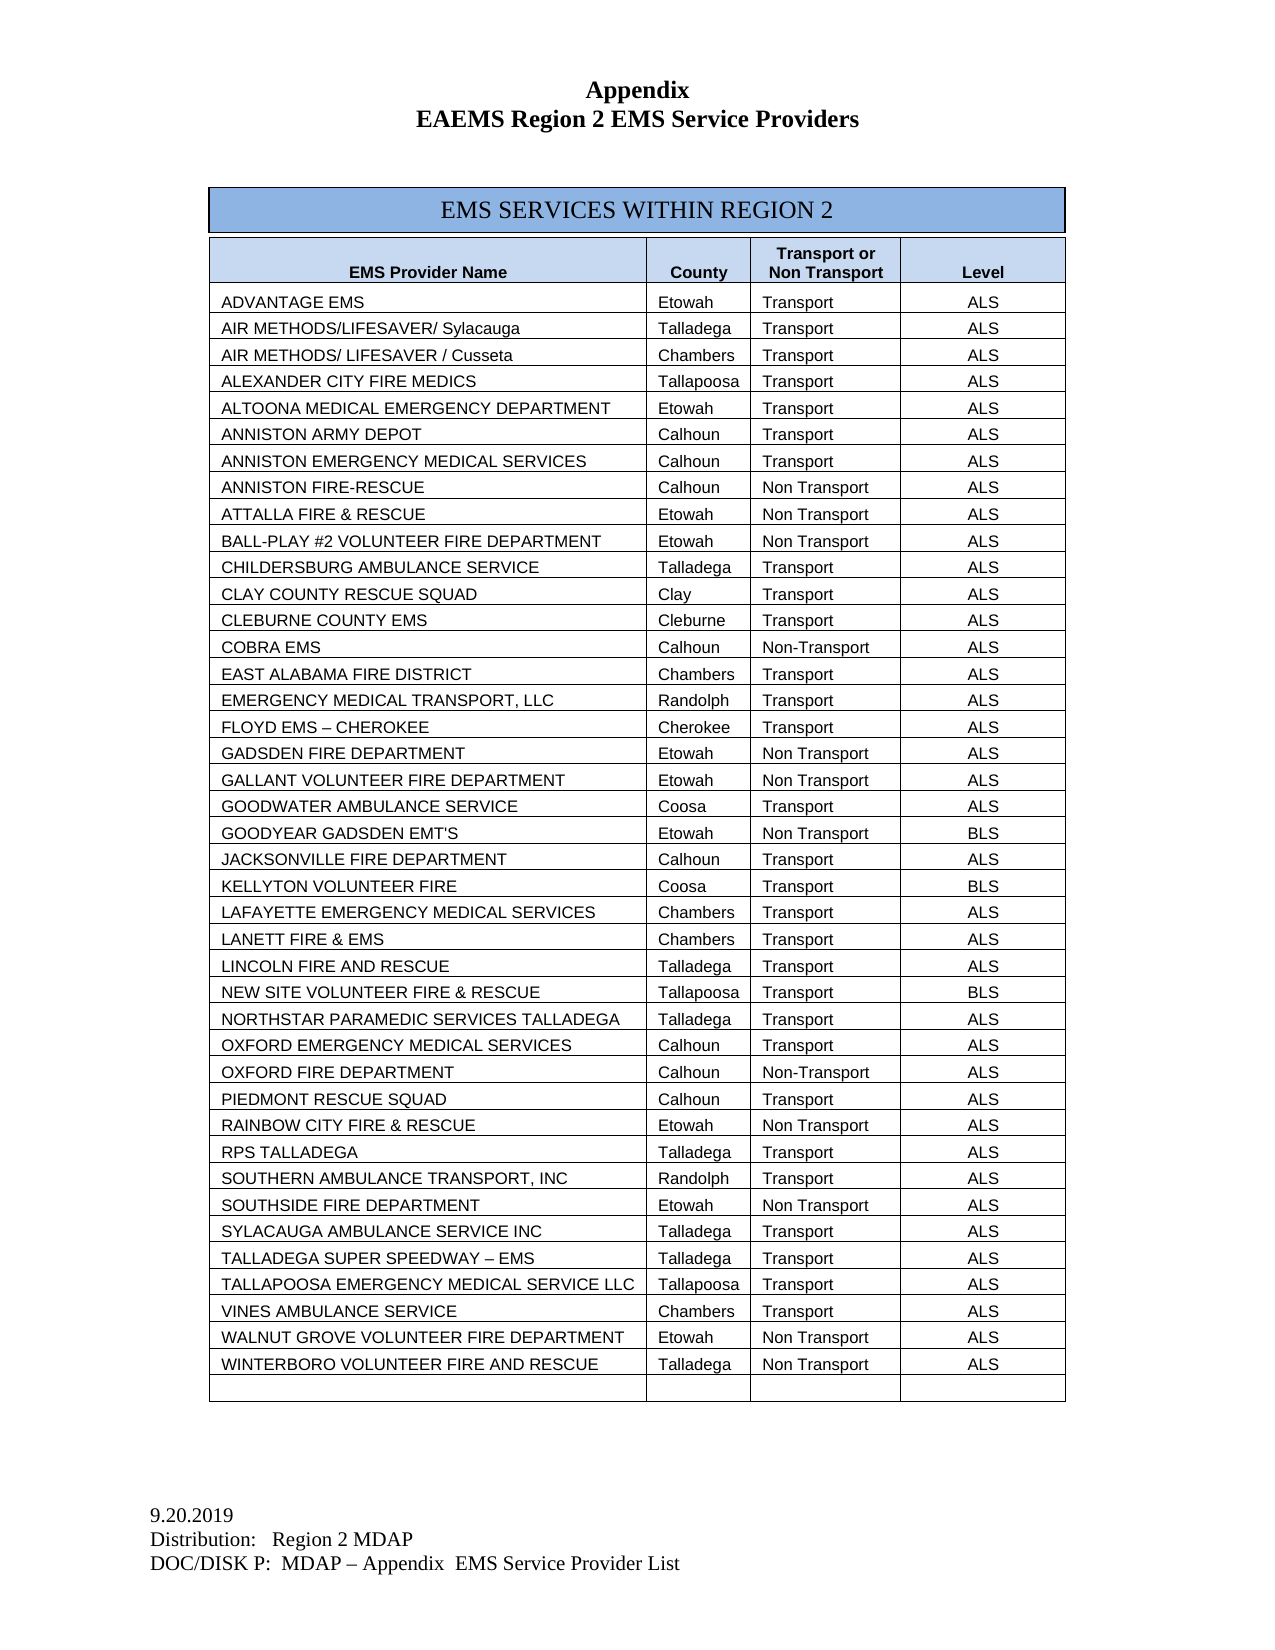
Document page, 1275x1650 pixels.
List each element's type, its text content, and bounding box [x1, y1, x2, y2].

table_cell Transport [751, 791, 900, 816]
table_cell Transport [751, 977, 900, 1002]
table_cell LINCOLN FIRE AND RESCUE [210, 950, 646, 976]
table_cell VINES AMBULANCE SERVICE [210, 1295, 646, 1321]
table_cell Tallapoosa [647, 977, 750, 1002]
table_cell CHILDERSBURG AMBULANCE SERVICE [210, 552, 646, 577]
table_cell Transport [751, 392, 900, 418]
table_cell Etowah [647, 392, 750, 418]
table_cell County [647, 238, 750, 282]
table_cell GOODYEAR GADSDEN EMT'S [210, 817, 646, 843]
table_cell ALS [901, 897, 1065, 922]
table_cell GOODWATER AMBULANCE SERVICE [210, 791, 646, 816]
table_cell Calhoun [647, 419, 750, 444]
table_cell ALS [901, 1003, 1065, 1029]
table_cell Non Transport [751, 499, 900, 524]
table_cell Chambers [647, 924, 750, 949]
table_cell Etowah [647, 499, 750, 524]
table_cell ALS [901, 1189, 1065, 1215]
table_cell Transport [751, 658, 900, 683]
table_cell Chambers [647, 897, 750, 922]
table_cell CLEBURNE COUNTY EMS [210, 605, 646, 630]
table_cell GADSDEN FIRE DEPARTMENT [210, 738, 646, 763]
table_cell ALS [901, 658, 1065, 683]
table_cell BLS [901, 977, 1065, 1002]
table_cell Randolph [647, 685, 750, 710]
table_cell ALEXANDER CITY FIRE MEDICS [210, 366, 646, 391]
table_cell ALS [901, 1136, 1065, 1162]
table_cell Non Transport [751, 817, 900, 843]
table_cell Transport [751, 366, 900, 391]
table_cell Calhoun [647, 1056, 750, 1082]
table_cell ALS [901, 738, 1065, 763]
table_cell Level [901, 238, 1065, 282]
table_cell Transport [751, 1030, 900, 1055]
table_cell Chambers [647, 658, 750, 683]
table_cell Non-Transport [751, 631, 900, 657]
table_cell EMERGENCY MEDICAL TRANSPORT, LLC [210, 685, 646, 710]
table_cell ALS [901, 1216, 1065, 1241]
table_cell BLS [901, 817, 1065, 843]
table_cell ALS [901, 366, 1065, 391]
table_cell ANNISTON ARMY DEPOT [210, 419, 646, 444]
table_cell Non Transport [751, 1349, 900, 1374]
table_cell Calhoun [647, 631, 750, 657]
table_cell Randolph [647, 1163, 750, 1188]
table_cell Talladega [647, 1216, 750, 1241]
table_header [647, 233, 751, 237]
table_cell Etowah [647, 817, 750, 843]
table_cell LAFAYETTE EMERGENCY MEDICAL SERVICES [210, 897, 646, 922]
table_cell ALS [901, 392, 1065, 418]
table_header [210, 233, 647, 237]
table_cell Transport [751, 1269, 900, 1294]
table_cell [210, 1375, 646, 1401]
table_cell Transport [751, 897, 900, 922]
table_cell Coosa [647, 791, 750, 816]
table_header [901, 233, 1065, 237]
table_cell EAST ALABAMA FIRE DISTRICT [210, 658, 646, 683]
table_cell WALNUT GROVE VOLUNTEER FIRE DEPARTMENT [210, 1322, 646, 1347]
table_cell Etowah [647, 738, 750, 763]
table_cell Transport or Non Transport [751, 238, 900, 282]
table_cell SOUTHSIDE FIRE DEPARTMENT [210, 1189, 646, 1215]
table_cell ALS [901, 844, 1065, 869]
table_cell ALS [901, 1242, 1065, 1268]
table_cell ALS [901, 445, 1065, 471]
table_cell Talladega [647, 1136, 750, 1162]
table_cell Transport [751, 313, 900, 338]
table_cell Cherokee [647, 711, 750, 737]
table_cell Calhoun [647, 445, 750, 471]
table_cell ALS [901, 1083, 1065, 1108]
table_cell Calhoun [647, 844, 750, 869]
table_cell AIR METHODS/ LIFESAVER / Cusseta [210, 339, 646, 365]
table_cell ALS [901, 578, 1065, 604]
table_cell Talladega [647, 1242, 750, 1268]
table_cell Talladega [647, 1349, 750, 1374]
table_cell Non Transport [751, 1189, 900, 1215]
table_cell Chambers [647, 339, 750, 365]
table_cell Transport [751, 1083, 900, 1108]
table_cell Transport [751, 1242, 900, 1268]
table_cell [751, 1375, 900, 1401]
table_cell ALS [901, 950, 1065, 976]
table_cell Non Transport [751, 1110, 900, 1135]
table_cell Cleburne [647, 605, 750, 630]
table_cell RAINBOW CITY FIRE & RESCUE [210, 1110, 646, 1135]
table_cell Etowah [647, 1110, 750, 1135]
table_cell ANNISTON FIRE-RESCUE [210, 472, 646, 497]
table_cell Calhoun [647, 1030, 750, 1055]
table_cell ANNISTON EMERGENCY MEDICAL SERVICES [210, 445, 646, 471]
table_cell AIR METHODS/LIFESAVER/ Sylacauga [210, 313, 646, 338]
table_cell ALS [901, 711, 1065, 737]
table_cell Transport [751, 552, 900, 577]
table_cell Calhoun [647, 1083, 750, 1108]
table_cell Transport [751, 1295, 900, 1321]
table_cell Transport [751, 844, 900, 869]
table_cell CLAY COUNTY RESCUE SQUAD [210, 578, 646, 604]
table_cell ALS [901, 339, 1065, 365]
table_cell RPS TALLADEGA [210, 1136, 646, 1162]
table_cell GALLANT VOLUNTEER FIRE DEPARTMENT [210, 764, 646, 790]
table_cell ALS [901, 419, 1065, 444]
table_cell Non Transport [751, 1322, 900, 1347]
table_cell ALS [901, 1163, 1065, 1188]
table_cell Transport [751, 685, 900, 710]
table_cell ATTALLA FIRE & RESCUE [210, 499, 646, 524]
table_cell Etowah [647, 1189, 750, 1215]
table_cell WINTERBORO VOLUNTEER FIRE AND RESCUE [210, 1349, 646, 1374]
table_cell ALS [901, 472, 1065, 497]
table_cell ALS [901, 791, 1065, 816]
table_cell Transport [751, 578, 900, 604]
table_cell Transport [751, 1216, 900, 1241]
table_cell Transport [751, 445, 900, 471]
table_cell SYLACAUGA AMBULANCE SERVICE INC [210, 1216, 646, 1241]
table_cell Transport [751, 283, 900, 312]
table_cell Tallapoosa [647, 1269, 750, 1294]
table_cell Chambers [647, 1295, 750, 1321]
table_cell Tallapoosa [647, 366, 750, 391]
table_cell Talladega [647, 950, 750, 976]
table_cell Transport [751, 339, 900, 365]
table_cell ALS [901, 552, 1065, 577]
table_cell ADVANTAGE EMS [210, 283, 646, 312]
table_cell Transport [751, 711, 900, 737]
table_cell SOUTHERN AMBULANCE TRANSPORT, INC [210, 1163, 646, 1188]
table_cell EMS Provider Name [210, 238, 646, 282]
table_cell ALS [901, 631, 1065, 657]
table_cell ALTOONA MEDICAL EMERGENCY DEPARTMENT [210, 392, 646, 418]
table_cell Transport [751, 605, 900, 630]
table_cell ALS [901, 1322, 1065, 1347]
table_cell Transport [751, 1136, 900, 1162]
table_cell ALS [901, 1110, 1065, 1135]
table_cell COBRA EMS [210, 631, 646, 657]
table_cell Transport [751, 924, 900, 949]
table_cell Talladega [647, 1003, 750, 1029]
table_cell ALS [901, 1295, 1065, 1321]
table_cell Transport [751, 1163, 900, 1188]
table_cell KELLYTON VOLUNTEER FIRE [210, 870, 646, 896]
table_cell Non Transport [751, 472, 900, 497]
table_cell Etowah [647, 1322, 750, 1347]
table_cell Clay [647, 578, 750, 604]
table_cell Calhoun [647, 472, 750, 497]
table_cell ALS [901, 1030, 1065, 1055]
table_cell Non-Transport [751, 1056, 900, 1082]
table_cell Talladega [647, 313, 750, 338]
table_cell Etowah [647, 525, 750, 551]
table_cell ALS [901, 1349, 1065, 1374]
table_cell [647, 1375, 750, 1401]
table_cell ALS [901, 685, 1065, 710]
table_cell PIEDMONT RESCUE SQUAD [210, 1083, 646, 1108]
table_header [751, 233, 901, 237]
table_cell OXFORD EMERGENCY MEDICAL SERVICES [210, 1030, 646, 1055]
table_cell Talladega [647, 552, 750, 577]
table_cell FLOYD EMS – CHEROKEE [210, 711, 646, 737]
table_cell ALS [901, 499, 1065, 524]
table_cell Coosa [647, 870, 750, 896]
table_cell TALLAPOOSA EMERGENCY MEDICAL SERVICE LLC [210, 1269, 646, 1294]
table_cell Etowah [647, 764, 750, 790]
table_cell BALL-PLAY #2 VOLUNTEER FIRE DEPARTMENT [210, 525, 646, 551]
table_cell ALS [901, 605, 1065, 630]
table_cell ALS [901, 313, 1065, 338]
table_cell Non Transport [751, 738, 900, 763]
table_cell NEW SITE VOLUNTEER FIRE & RESCUE [210, 977, 646, 1002]
table_cell Transport [751, 1003, 900, 1029]
table_cell OXFORD FIRE DEPARTMENT [210, 1056, 646, 1082]
table_cell JACKSONVILLE FIRE DEPARTMENT [210, 844, 646, 869]
table_cell Etowah [647, 283, 750, 312]
table_cell Non Transport [751, 764, 900, 790]
table_cell ALS [901, 924, 1065, 949]
table_cell ALS [901, 764, 1065, 790]
table_cell NORTHSTAR PARAMEDIC SERVICES TALLADEGA [210, 1003, 646, 1029]
table_cell BLS [901, 870, 1065, 896]
table_cell ALS [901, 1056, 1065, 1082]
table_cell ALS [901, 1269, 1065, 1294]
table_cell LANETT FIRE & EMS [210, 924, 646, 949]
table_cell Non Transport [751, 525, 900, 551]
table_cell Transport [751, 950, 900, 976]
table_cell ALS [901, 283, 1065, 312]
table_cell ALS [901, 525, 1065, 551]
table_cell TALLADEGA SUPER SPEEDWAY – EMS [210, 1242, 646, 1268]
table_cell Transport [751, 870, 900, 896]
table_cell [901, 1375, 1065, 1401]
table_cell Transport [751, 419, 900, 444]
